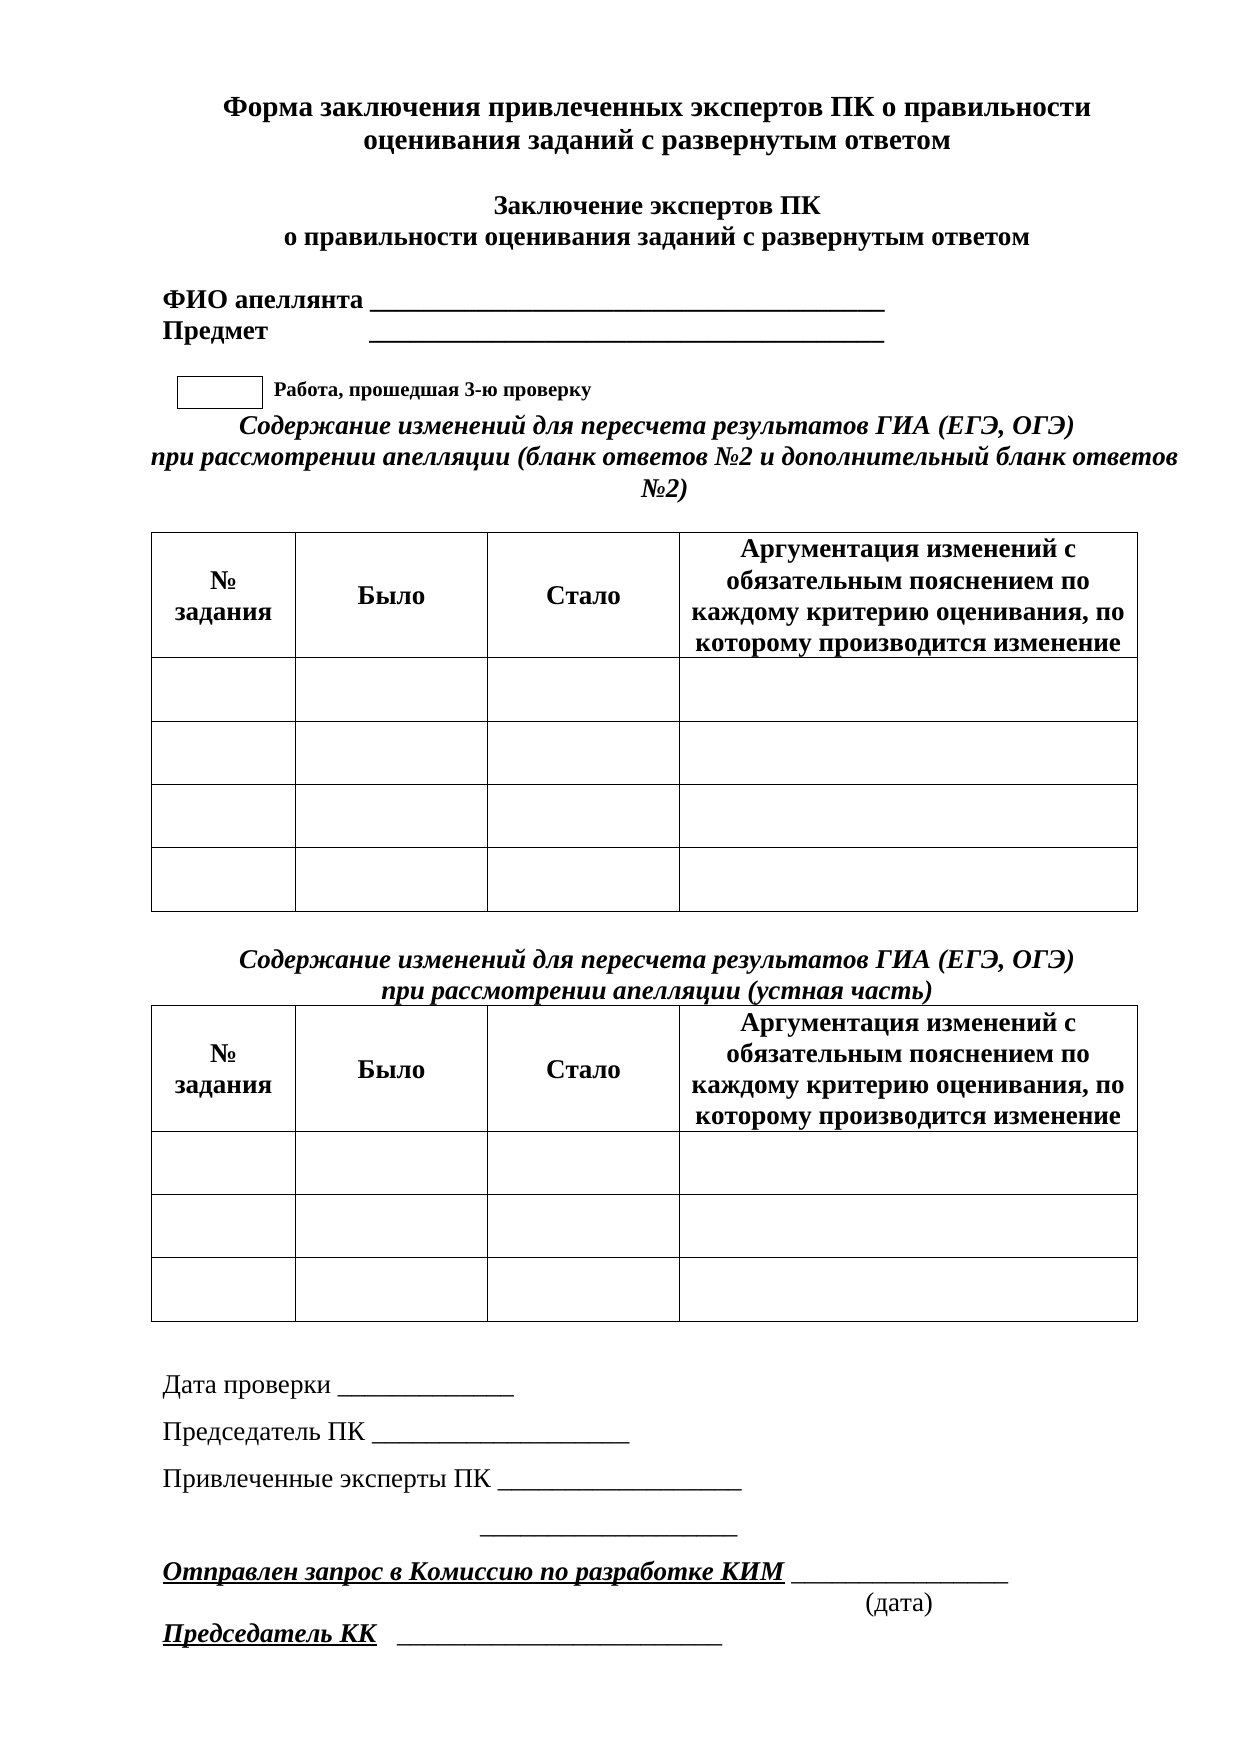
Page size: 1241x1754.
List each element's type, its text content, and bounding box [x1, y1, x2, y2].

text Заключение экспертов ПК [162, 189, 1152, 220]
table_cell [296, 722, 487, 784]
table_cell [680, 1132, 1137, 1194]
text о правильности оценивания заданий с развернутым ответом [162, 220, 1152, 252]
table_cell [488, 1258, 679, 1321]
table_cell [680, 658, 1137, 721]
table_header [178, 377, 262, 408]
table_header Было [296, 1006, 487, 1131]
text ФИО апеллянта ______________________________________ [162, 283, 1152, 314]
table_cell [152, 658, 295, 721]
table_cell [152, 722, 295, 784]
table_cell [152, 1195, 295, 1257]
text Форма заключения привлеченных экспертов ПК о правильности оценивания заданий с развернутым ответом [162, 89, 1152, 156]
table_header № задания [152, 1006, 295, 1131]
table_cell [296, 658, 487, 721]
text Председатель ПК ___________________ [162, 1415, 1152, 1446]
table_cell [488, 1195, 679, 1257]
text ___________________ [162, 1508, 1152, 1539]
table_header Стало [488, 533, 679, 657]
text Привлеченные эксперты ПК __________________ [162, 1462, 1152, 1493]
text Содержание изменений для пересчета результатов ГИА (ЕГЭ, ОГЭ) [162, 409, 1152, 441]
table_header Стало [488, 1006, 679, 1131]
table_cell [296, 848, 487, 911]
table_cell [488, 1132, 679, 1194]
table_cell [488, 658, 679, 721]
table_cell [680, 785, 1137, 847]
text при рассмотрении апелляции (устная часть) [162, 974, 1152, 1005]
table_cell [296, 785, 487, 847]
table_cell [152, 1132, 295, 1194]
text при рассмотрении апелляции (бланк ответов №2 и дополнительный бланк ответов №2) [133, 441, 1196, 503]
table_cell [488, 848, 679, 911]
text Дата проверки _____________ [162, 1368, 1152, 1399]
table_cell [488, 722, 679, 784]
table_cell [296, 1195, 487, 1257]
table_cell [680, 848, 1137, 911]
table_cell [152, 1258, 295, 1321]
table_cell [152, 785, 295, 847]
table_header Работа, прошедшая 3-ю проверку [263, 376, 635, 408]
table_header Аргументация изменений с обязательным пояснением по каждому критерию оценивания, по которому производится изменение [680, 1006, 1137, 1131]
table_cell [680, 722, 1137, 784]
table_cell [296, 1258, 487, 1321]
table_cell [152, 848, 295, 911]
table_cell [296, 1132, 487, 1194]
text (дата) [162, 1586, 1152, 1617]
table_header Было [296, 533, 487, 657]
table_cell [680, 1195, 1137, 1257]
table_cell [488, 785, 679, 847]
text Содержание изменений для пересчета результатов ГИА (ЕГЭ, ОГЭ) [162, 943, 1152, 974]
table_header № задания [152, 533, 295, 657]
text Отправлен запрос в Комиссию по разработке КИМ ________________ [162, 1555, 1152, 1586]
table_cell [680, 1258, 1137, 1321]
text Председатель КК ________________________ [162, 1617, 1152, 1648]
text Предмет ______________________________________ [162, 314, 1152, 345]
table_header Аргументация изменений с обязательным пояснением по каждому критерию оценивания, по которому производится изменение [680, 533, 1137, 657]
